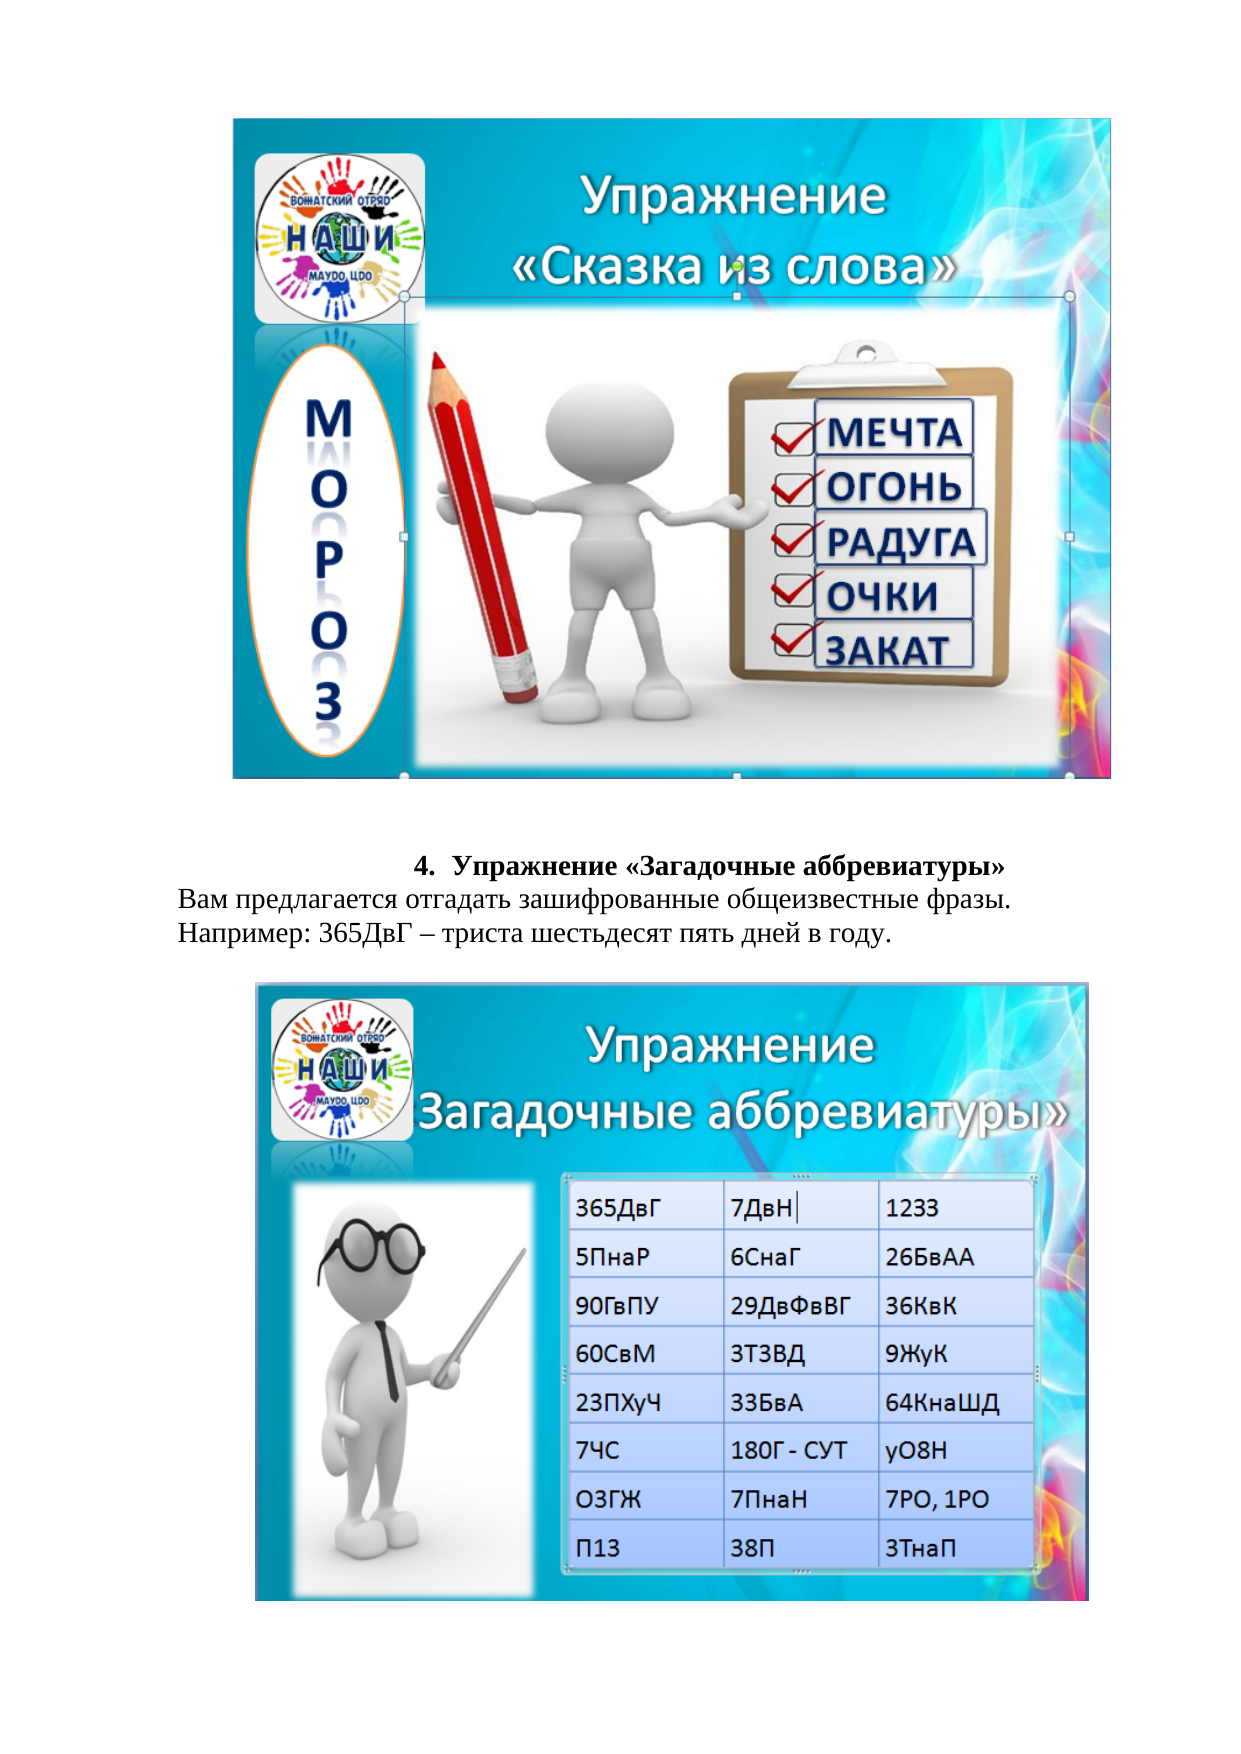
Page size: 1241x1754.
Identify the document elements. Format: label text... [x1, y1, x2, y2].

picture [255, 982, 1089, 1601]
text Например: 365ДвГ – триста шестьдесят пять дней в году. [177, 915, 1167, 949]
list Упражнение «Загадочные аббревиатуры» [252, 848, 1167, 882]
text Вам предлагается отгадать зашифрованные общеизвестные фразы. [177, 882, 1167, 915]
picture [232, 118, 1112, 779]
